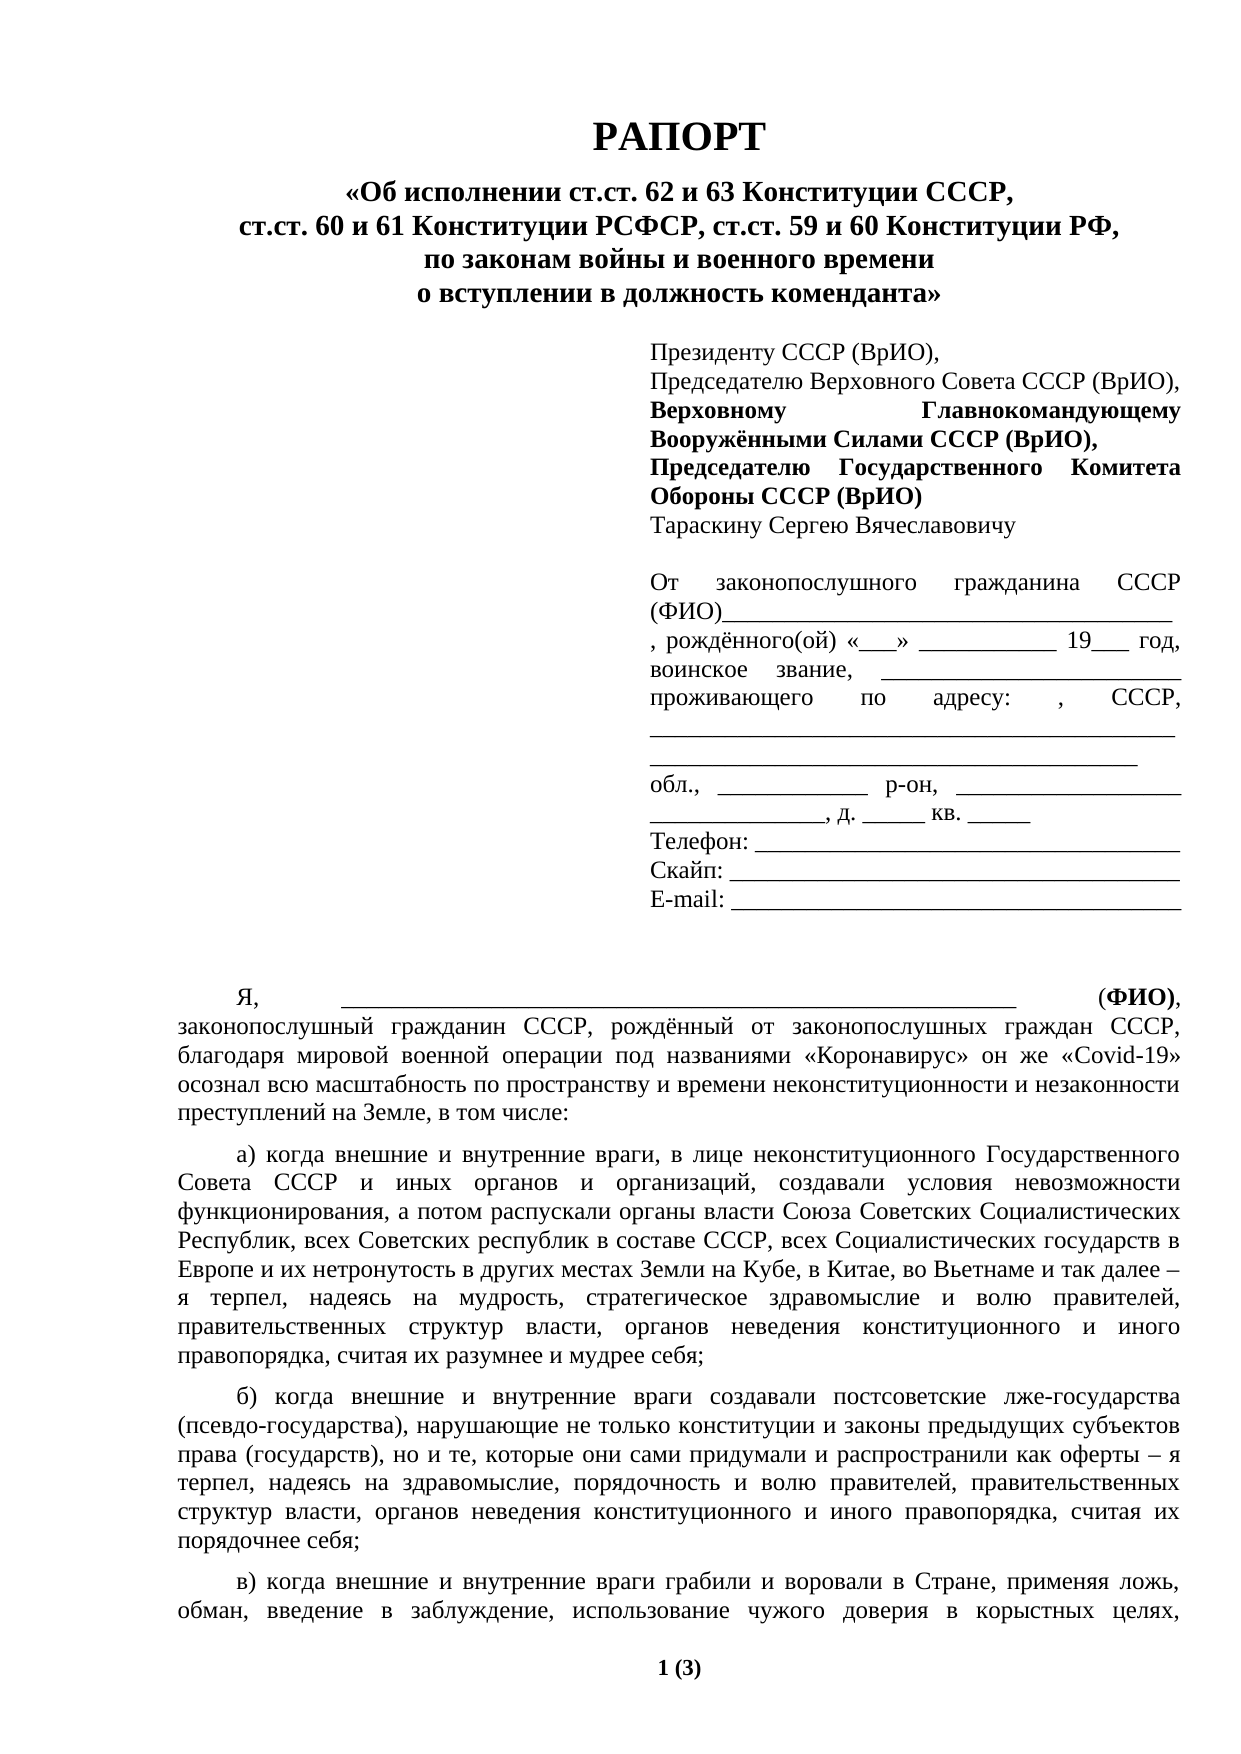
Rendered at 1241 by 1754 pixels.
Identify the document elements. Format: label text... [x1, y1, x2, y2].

text Скайп: ____________________________________ [650, 855, 1181, 884]
text а) когда внешние и внутренние враги, в лице неконституционного Государственного Совета СССР и иных органов и организаций, создавали условия невозможности функционирования, а потом распускали органы власти Союза Советских Социалистических Республик, всех Советских республик в составе СССР, всех Социалистических государств в Европе и их нетронутость в других местах Земли на Кубе, в Китае, во Вьетнаме и так далее – я терпел, надеясь на мудрость, стратегическое здравомыслие и волю правителей, правительственных структур власти, органов неведения конституционного и иного правопорядка, считая их разумнее и мудрее себя; [177, 1139, 1181, 1369]
text E-mail: ____________________________________ [650, 884, 1181, 912]
text Председателю Верховного Совета СССР (ВрИО), [650, 366, 1181, 395]
text От законопослушного гражданина СССР (ФИО)____________________________________ [650, 567, 1181, 625]
text , рождённого(ой) «___» ___________ 19___ год, воинское звание, ________________________ проживающего по адресу: , СССР, _________________________________________________________________________________ обл., ____________ р-он, __________________ ______________, д. _____ кв. _____ [650, 625, 1181, 826]
text б) когда внешние и внутренние враги создавали постсоветские лже-государства (псевдо-государства), нарушающие не только конституции и законы предыдущих субъектов права (государств), но и те, которые они сами придумали и распространили как оферты – я терпел, надеясь на здравомыслие, порядочность и волю правителей, правительственных структур власти, органов неведения конституционного и иного правопорядка, считая их порядочнее себя; [177, 1381, 1181, 1554]
text Председателю Государственного Комитета Обороны СССР (ВрИО) [650, 452, 1181, 510]
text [177, 1566, 1181, 1624]
text Верховному Главнокомандующему Вооружёнными Силами СССР (ВрИО), [650, 395, 1181, 452]
text Президенту СССР (ВрИО), [650, 337, 1181, 366]
text Я, ______________________________________________________ (ФИО), законопослушный гражданин СССР, рождённый от законопослушных граждан СССР, благодаря мировой военной операции под названиями «Коронавирус» он же «Covid-19» осознал всю масштабность по пространству и времени неконституционности и незаконности преступлений на Земле, в том числе: [177, 982, 1181, 1126]
text Тараскину Сергею Вячеславовичу [650, 510, 1181, 539]
text Телефон: __________________________________ [650, 826, 1181, 855]
